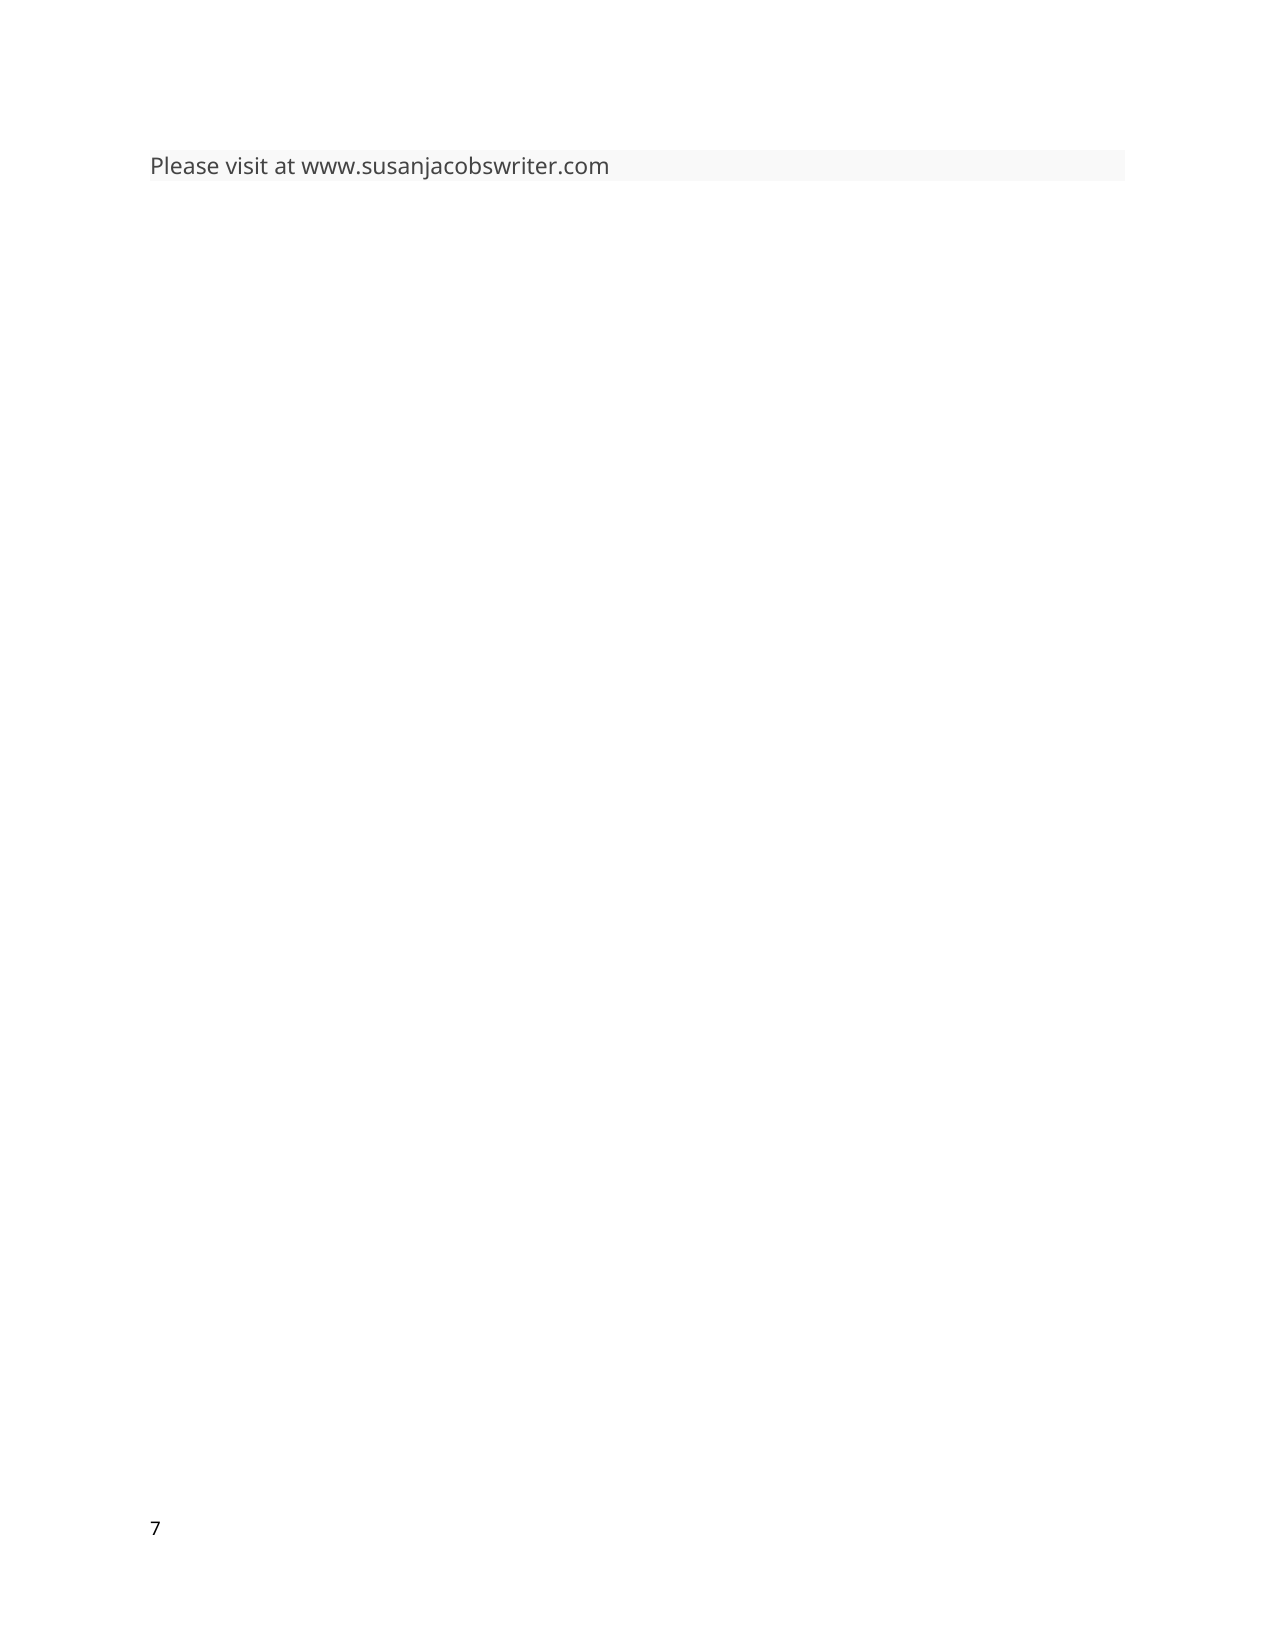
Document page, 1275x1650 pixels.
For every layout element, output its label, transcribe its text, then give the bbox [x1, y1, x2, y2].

text Please visit at www.susanjacobswriter.com [150, 150, 1125, 181]
